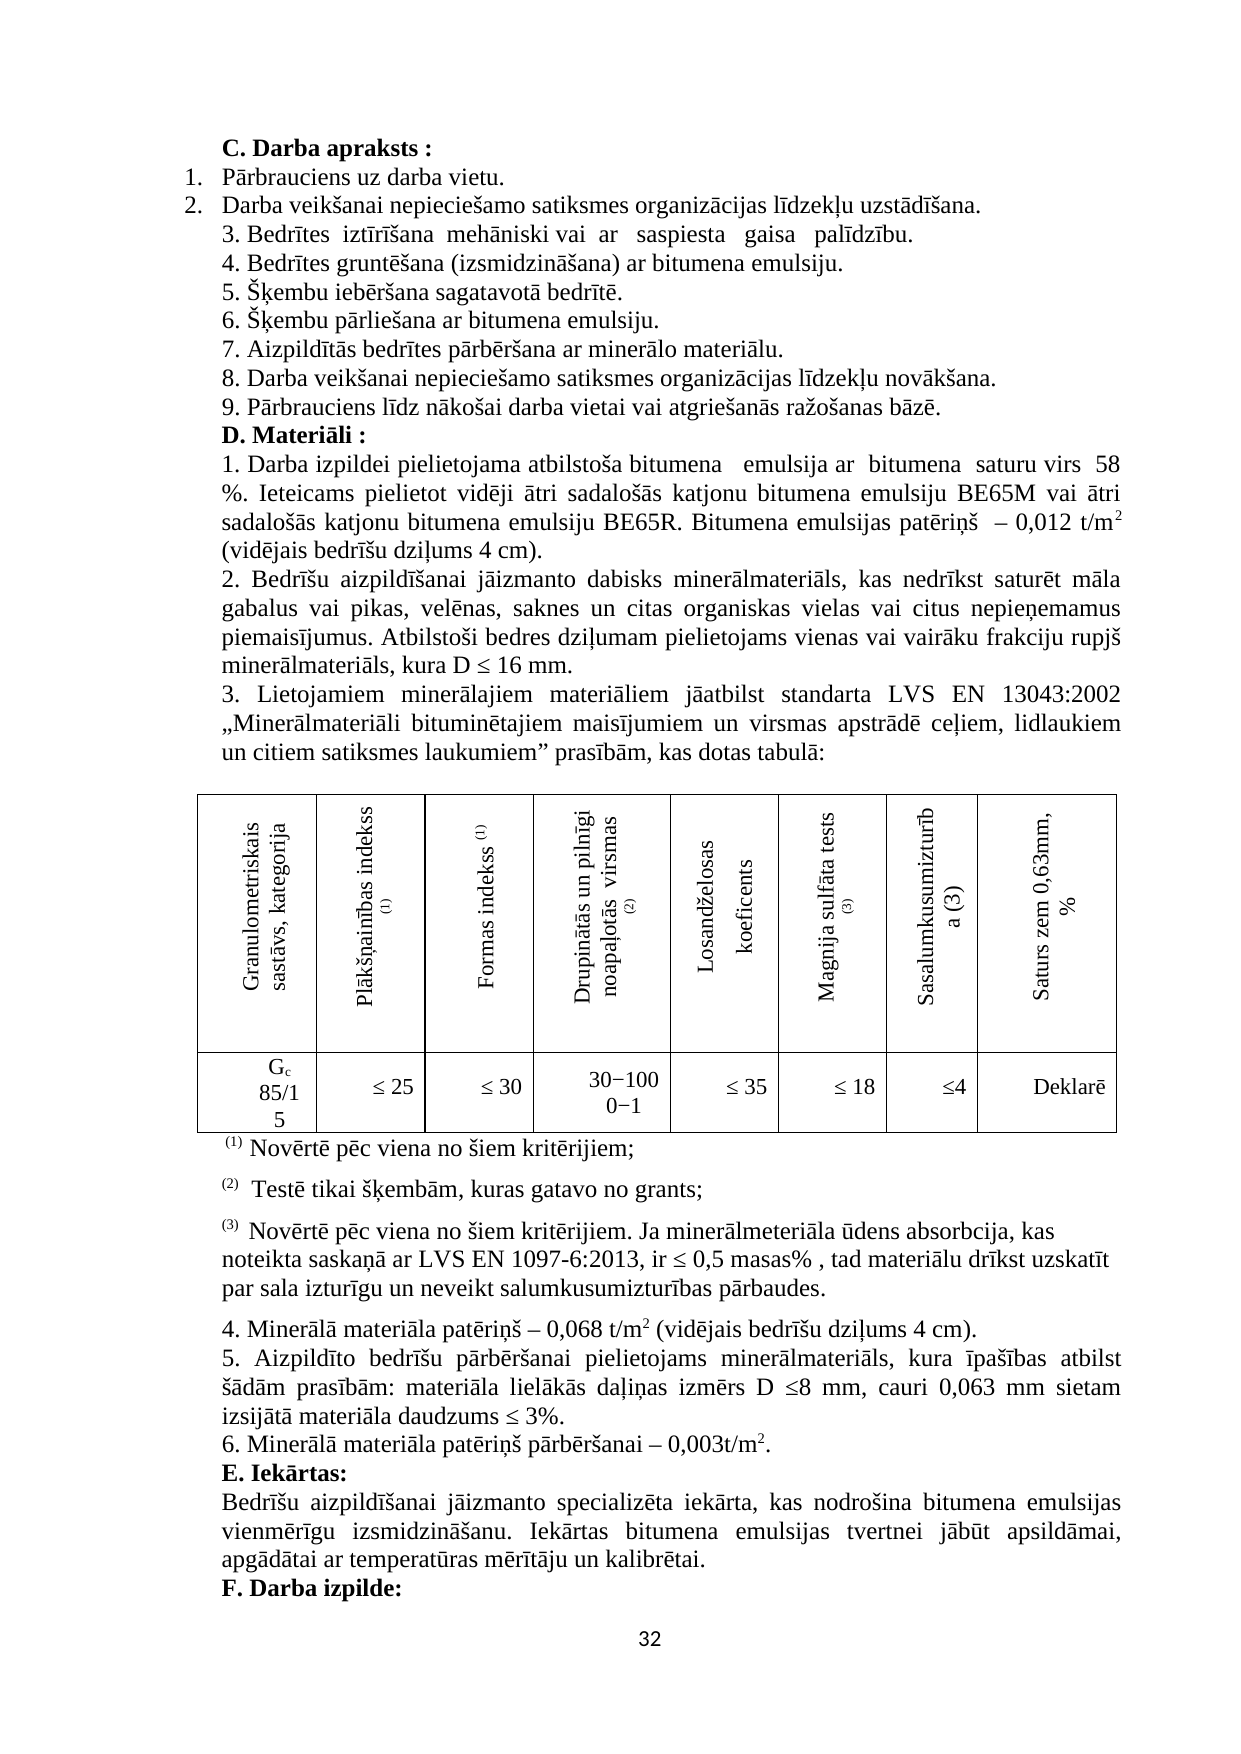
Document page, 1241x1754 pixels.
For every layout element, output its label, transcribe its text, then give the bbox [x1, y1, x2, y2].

table_header Saturs zem 0,63mm, % [978, 795, 1116, 1052]
text 5. Aizpildīto bedrīšu pārbēršanai pielietojams minerālmateriāls, kura īpašības atbilst šādām prasībām: materiāla lielākās daļiņas izmērs D ≤8 mm, cauri 0,063 mm sietam izsijātā materiāla daudzums ≤ 3%. [222, 1343, 1122, 1429]
text (3) Novērtē pēc viena no šiem kritērijiem. Ja minerālmeteriāla ūdens absorbcija, kas noteikta saskaņā ar LVS EN 1097-6:2013, ir ≤ 0,5 masas% , tad materiālu drīkst uzskatīt par sala izturīgu un neveikt salumkusumizturības pārbaudes. [222, 1216, 1122, 1302]
table_cell ≤4 [887, 1053, 977, 1132]
table_cell ≤ 25 [317, 1053, 424, 1132]
text E. Iekārtas: [221, 1458, 1122, 1487]
list Darba veikšanai nepieciešamo satiksmes organizācijas līdzekļu uzstādīšana. [184, 190, 1122, 219]
text Bedrīšu aizpildīšanai jāizmanto specializēta iekārta, kas nodrošina bitumena emulsijas vienmērīgu izsmidzināšanu. Iekārtas bitumena emulsijas tvertnei jābūt apsildāmai, apgādātai ar temperatūras mērītāju un kalibrētai. [221, 1487, 1122, 1573]
text 4. Bedrītes gruntēšana (izsmidzināšana) ar bitumena emulsiju. [222, 248, 1122, 277]
text 4. Minerālā materiāla patēriņš – 0,068 t/m2 (vidējais bedrīšu dziļums 4 cm). [222, 1314, 1122, 1343]
text 3. Lietojamiem minerālajiem materiāliem jāatbilst standarta LVS EN 13043:2002 „Minerālmateriāli bituminētajiem maisījumiem un virsmas apstrādē ceļiem, lidlaukiem un citiem satiksmes laukumiem” prasībām, kas dotas tabulā: [537, 737, 1122, 765]
text 8. Darba veikšanai nepieciešamo satiksmes organizācijas līdzekļu novākšana. [222, 363, 1122, 392]
text (2) Testē tikai šķembām, kuras gatavo no grants; [222, 1174, 1122, 1203]
text C. Darba apraksts : [222, 133, 1122, 162]
text D. Materiāli : [221, 420, 1122, 449]
table_header Magnija sulfāta tests (3) [779, 795, 886, 1052]
text 3. Bedrītes iztīrīšana mehāniski vai ar saspiesta gaisa palīdzību. [222, 219, 1122, 248]
text F. Darba izpilde: [221, 1573, 1122, 1602]
text 1. Darba izpildei pielietojama atbilstoša bitumena emulsija ar bitumena saturu virs 58 %. Ieteicams pielietot vidēji ātri sadalošās katjonu bitumena emulsiju BE65M vai ātri sadalošās katjonu bitumena emulsiju BE65R. Bitumena emulsijas patēriņš – 0,012 t/m2 (vidējais bedrīšu dziļums 4 cm). [221, 449, 1122, 564]
table_header Plākšņainības indekss (1) [317, 795, 424, 1052]
table_header Granulometriskais sastāvs, kategorija [198, 795, 316, 1052]
table_header Formas indekss (1) [426, 795, 533, 1052]
table_cell ≤ 35 [671, 1053, 778, 1132]
table_cell 30−100 0−1 [534, 1053, 670, 1132]
text 3. Lietojamiem minerālajiem materiāliem jāatbilst standarta LVS EN 13043:2002 „Minerālmateriāli bituminētajiem maisījumiem un virsmas apstrādē ceļiem, lidlaukiem un citiem satiksmes laukumiem” prasībām, kas dotas tabulā: [221, 679, 1122, 737]
text 5. Šķembu iebēršana sagatavotā bedrītē. [222, 277, 1122, 305]
list Pārbrauciens uz darba vietu. [184, 162, 1122, 190]
text 9. Pārbrauciens līdz nākošai darba vietai vai atgriešanās ražošanas bāzē. [222, 392, 1122, 420]
text 2. Bedrīšu aizpildīšanai jāizmanto dabisks minerālmateriāls, kas nedrīkst saturēt māla gabalus vai pikas, velēnas, saknes un citas organiskas vielas vai citus nepieņemamus piemaisījumus. Atbilstoši bedres dziļumam pielietojams vienas vai vairāku frakciju rupjš minerālmateriāls, kura D ≤ 16 mm. [221, 564, 1122, 679]
text 6. Minerālā materiāla patēriņš pārbēršanai – 0,003t/m2. [222, 1429, 1122, 1458]
table_header Sasalumkusumizturība (3) [887, 795, 977, 1052]
text (1) Novērtē pēc viena no šiem kritērijiem; [222, 1133, 1122, 1162]
text 7. Aizpildītās bedrītes pārbēršana ar minerālo materiālu. [222, 334, 1122, 363]
text 6. Šķembu pārliešana ar bitumena emulsiju. [222, 305, 1122, 334]
table_header Drupinātās un pilnīgi noapaļotās virsmas (2) [534, 795, 670, 1052]
table_cell Gc 85/15 [198, 1053, 316, 1132]
table_header Losandželosas koeficents [671, 795, 778, 1052]
table_cell ≤ 18 [779, 1053, 886, 1132]
table_cell Deklarē [978, 1053, 1116, 1132]
table_cell ≤ 30 [426, 1053, 533, 1132]
